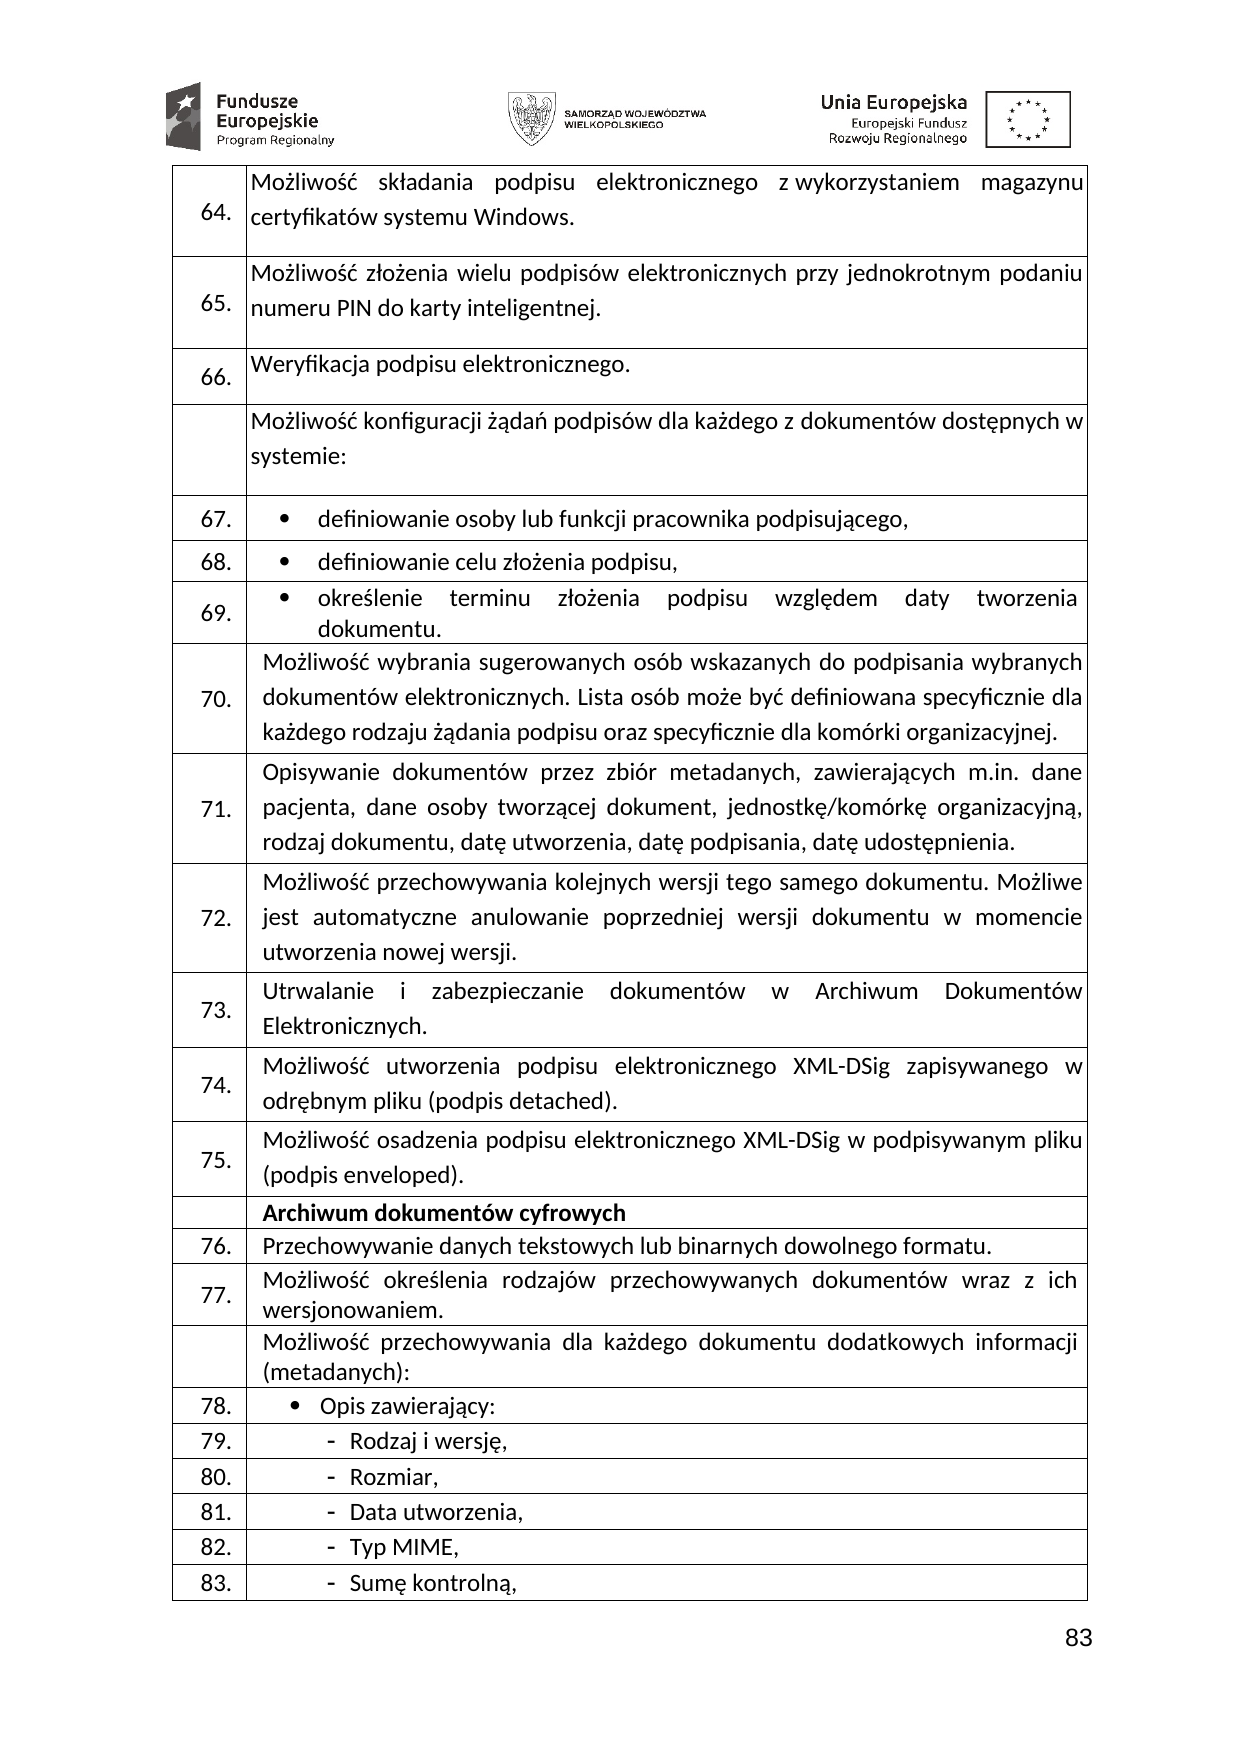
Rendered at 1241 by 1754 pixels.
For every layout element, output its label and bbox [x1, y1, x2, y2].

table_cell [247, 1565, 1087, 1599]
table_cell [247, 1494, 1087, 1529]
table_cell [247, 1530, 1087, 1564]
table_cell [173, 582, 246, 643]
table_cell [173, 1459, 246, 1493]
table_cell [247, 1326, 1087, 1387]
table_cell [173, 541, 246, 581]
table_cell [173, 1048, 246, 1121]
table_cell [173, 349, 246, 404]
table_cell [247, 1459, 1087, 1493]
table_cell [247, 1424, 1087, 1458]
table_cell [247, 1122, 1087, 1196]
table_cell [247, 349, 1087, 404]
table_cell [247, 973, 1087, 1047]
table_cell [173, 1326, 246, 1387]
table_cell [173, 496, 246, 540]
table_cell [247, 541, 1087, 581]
picture [147, 73, 1089, 165]
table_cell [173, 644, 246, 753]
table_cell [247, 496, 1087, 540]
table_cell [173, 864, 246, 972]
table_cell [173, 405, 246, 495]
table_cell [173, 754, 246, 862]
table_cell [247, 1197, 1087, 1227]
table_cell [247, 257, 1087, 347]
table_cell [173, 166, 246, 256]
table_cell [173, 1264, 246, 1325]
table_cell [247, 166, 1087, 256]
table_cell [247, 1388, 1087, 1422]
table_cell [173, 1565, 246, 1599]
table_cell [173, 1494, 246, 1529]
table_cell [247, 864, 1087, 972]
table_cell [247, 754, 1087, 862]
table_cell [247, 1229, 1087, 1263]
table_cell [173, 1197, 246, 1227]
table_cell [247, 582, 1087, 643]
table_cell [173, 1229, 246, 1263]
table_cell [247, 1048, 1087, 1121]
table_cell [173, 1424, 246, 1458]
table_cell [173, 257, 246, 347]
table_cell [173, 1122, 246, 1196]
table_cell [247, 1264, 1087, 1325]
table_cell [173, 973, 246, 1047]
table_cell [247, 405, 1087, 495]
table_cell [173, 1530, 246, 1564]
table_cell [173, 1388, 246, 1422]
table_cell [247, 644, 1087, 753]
